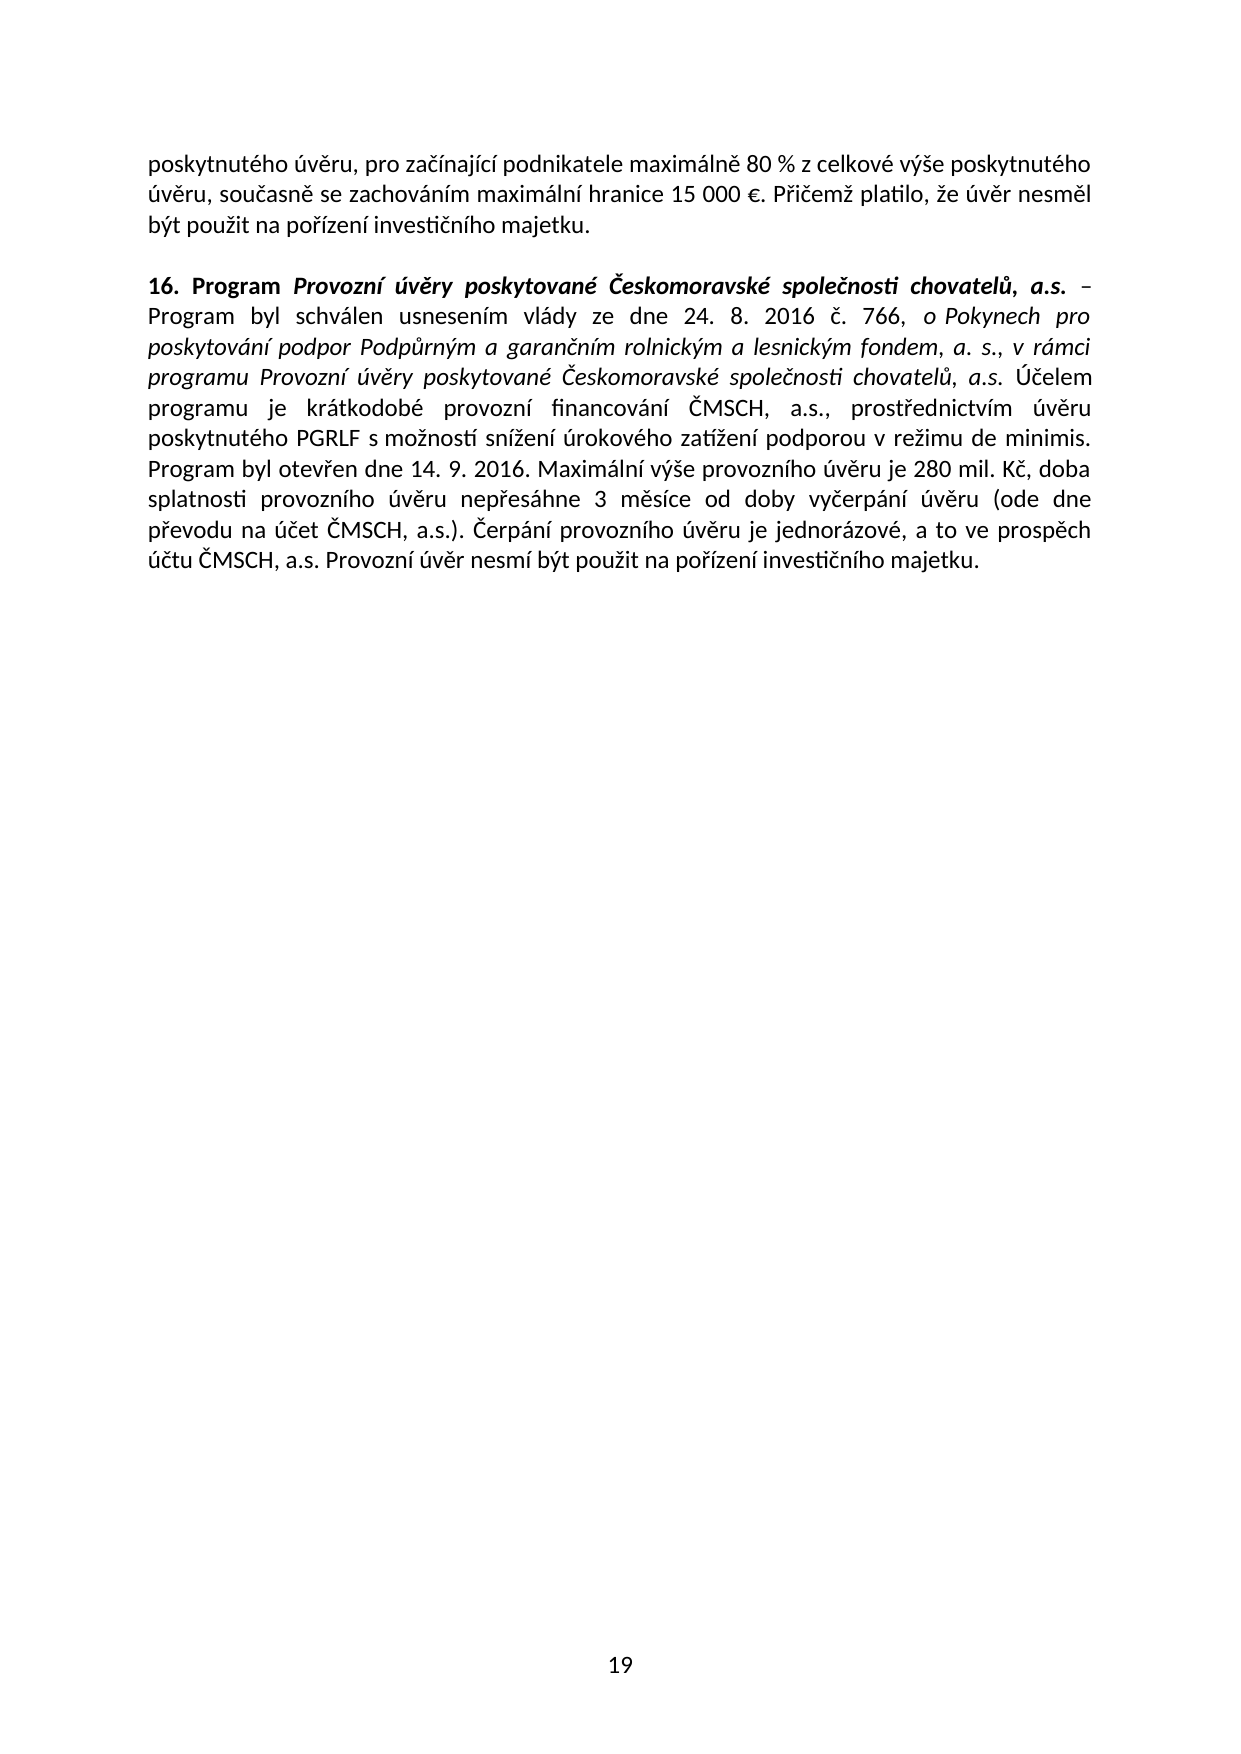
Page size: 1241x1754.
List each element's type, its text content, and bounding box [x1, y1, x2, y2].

text 16. Program Provozní úvěry poskytované Českomoravské společnosti chovatelů, a.s. – Program byl schválen usnesením vlády ze dne 24. 8. 2016 č. 766, o Pokynech pro poskytování podpor Podpůrným a garančním rolnickým a lesnickým fondem, a. s., v rámci programu Provozní úvěry poskytované Českomoravské společnosti chovatelů, a.s. Účelem programu je krátkodobé provozní financování ČMSCH, a.s., prostřednictvím úvěru poskytnutého PGRLF s možností snížení úrokového zatížení podporou v režimu de minimis. Program byl otevřen dne 14. 9. 2016. Maximální výše provozního úvěru je 280 mil. Kč, doba splatnosti provozního úvěru nepřesáhne 3 měsíce od doby vyčerpání úvěru (ode dne převodu na účet ČMSCH, a.s.). Čerpání provozního úvěru je jednorázové, a to ve prospěch účtu ČMSCH, a.s. Provozní úvěr nesmí být použit na pořízení investičního majetku. [148, 270, 1093, 575]
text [148, 148, 1093, 239]
